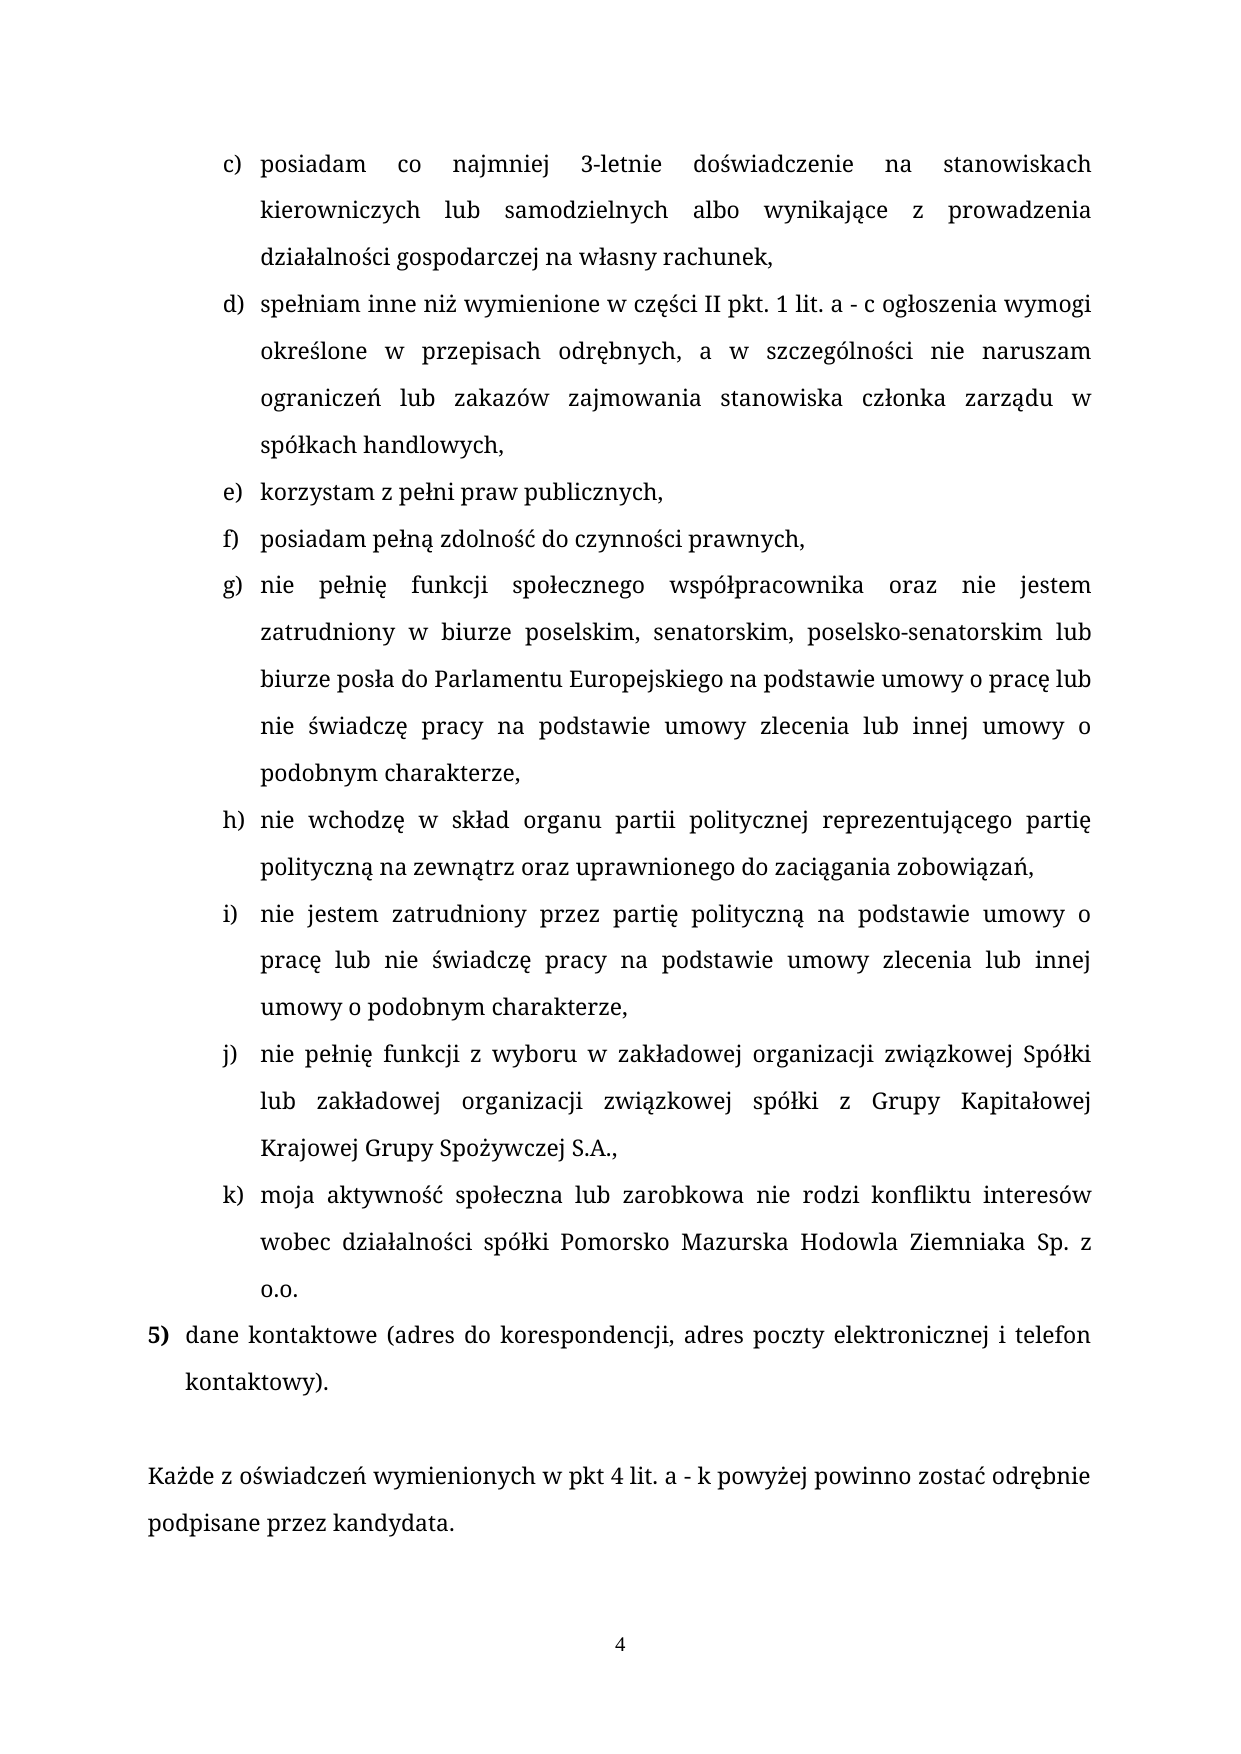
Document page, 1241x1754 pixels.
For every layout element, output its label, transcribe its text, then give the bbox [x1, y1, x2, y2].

list nie jestem zatrudniony przez partię polityczną na podstawie umowy o pracę lub nie świadczę pracy na podstawie umowy zlecenia lub innej umowy o podobnym charakterze, [223, 898, 1093, 1023]
list nie pełnię funkcji z wyboru w zakładowej organizacji związkowej Spółki lub zakładowej organizacji związkowej spółki z Grupy Kapitałowej Krajowej Grupy Spożywczej S.A., [223, 1038, 1093, 1163]
text Każde z oświadczeń wymienionych w pkt 4 lit. a - k powyżej powinno zostać odrębnie podpisane przez kandydata. [148, 1460, 1093, 1538]
list posiadam co najmniej 3-letnie doświadczenie na stanowiskach kierowniczych lub samodzielnych albo wynikające z prowadzenia działalności gospodarczej na własny rachunek, [223, 148, 1093, 273]
list spełniam inne niż wymienione w części II pkt. 1 lit. a - c ogłoszenia wymogi określone w przepisach odrębnych, a w szczególności nie naruszam ograniczeń lub zakazów zajmowania stanowiska członka zarządu w spółkach handlowych, [223, 288, 1093, 460]
list moja aktywność społeczna lub zarobkowa nie rodzi konfliktu interesów wobec działalności spółki Pomorsko Mazurska Hodowla Ziemniaka Sp. z o.o. [223, 1179, 1093, 1304]
list posiadam pełną zdolność do czynności prawnych, [223, 523, 1093, 554]
list nie wchodzę w skład organu partii politycznej reprezentującego partię polityczną na zewnątrz oraz uprawnionego do zaciągania zobowiązań, [223, 804, 1093, 882]
list nie pełnię funkcji społecznego współpracownika oraz nie jestem zatrudniony w biurze poselskim, senatorskim, poselsko-senatorskim lub biurze posła do Parlamentu Europejskiego na podstawie umowy o pracę lub nie świadczę pracy na podstawie umowy zlecenia lub innej umowy o podobnym charakterze, [223, 569, 1093, 788]
list korzystam z pełni praw publicznych, [223, 476, 1093, 507]
list dane kontaktowe (adres do korespondencji, adres poczty elektronicznej i telefon kontaktowy). [148, 1319, 1093, 1398]
